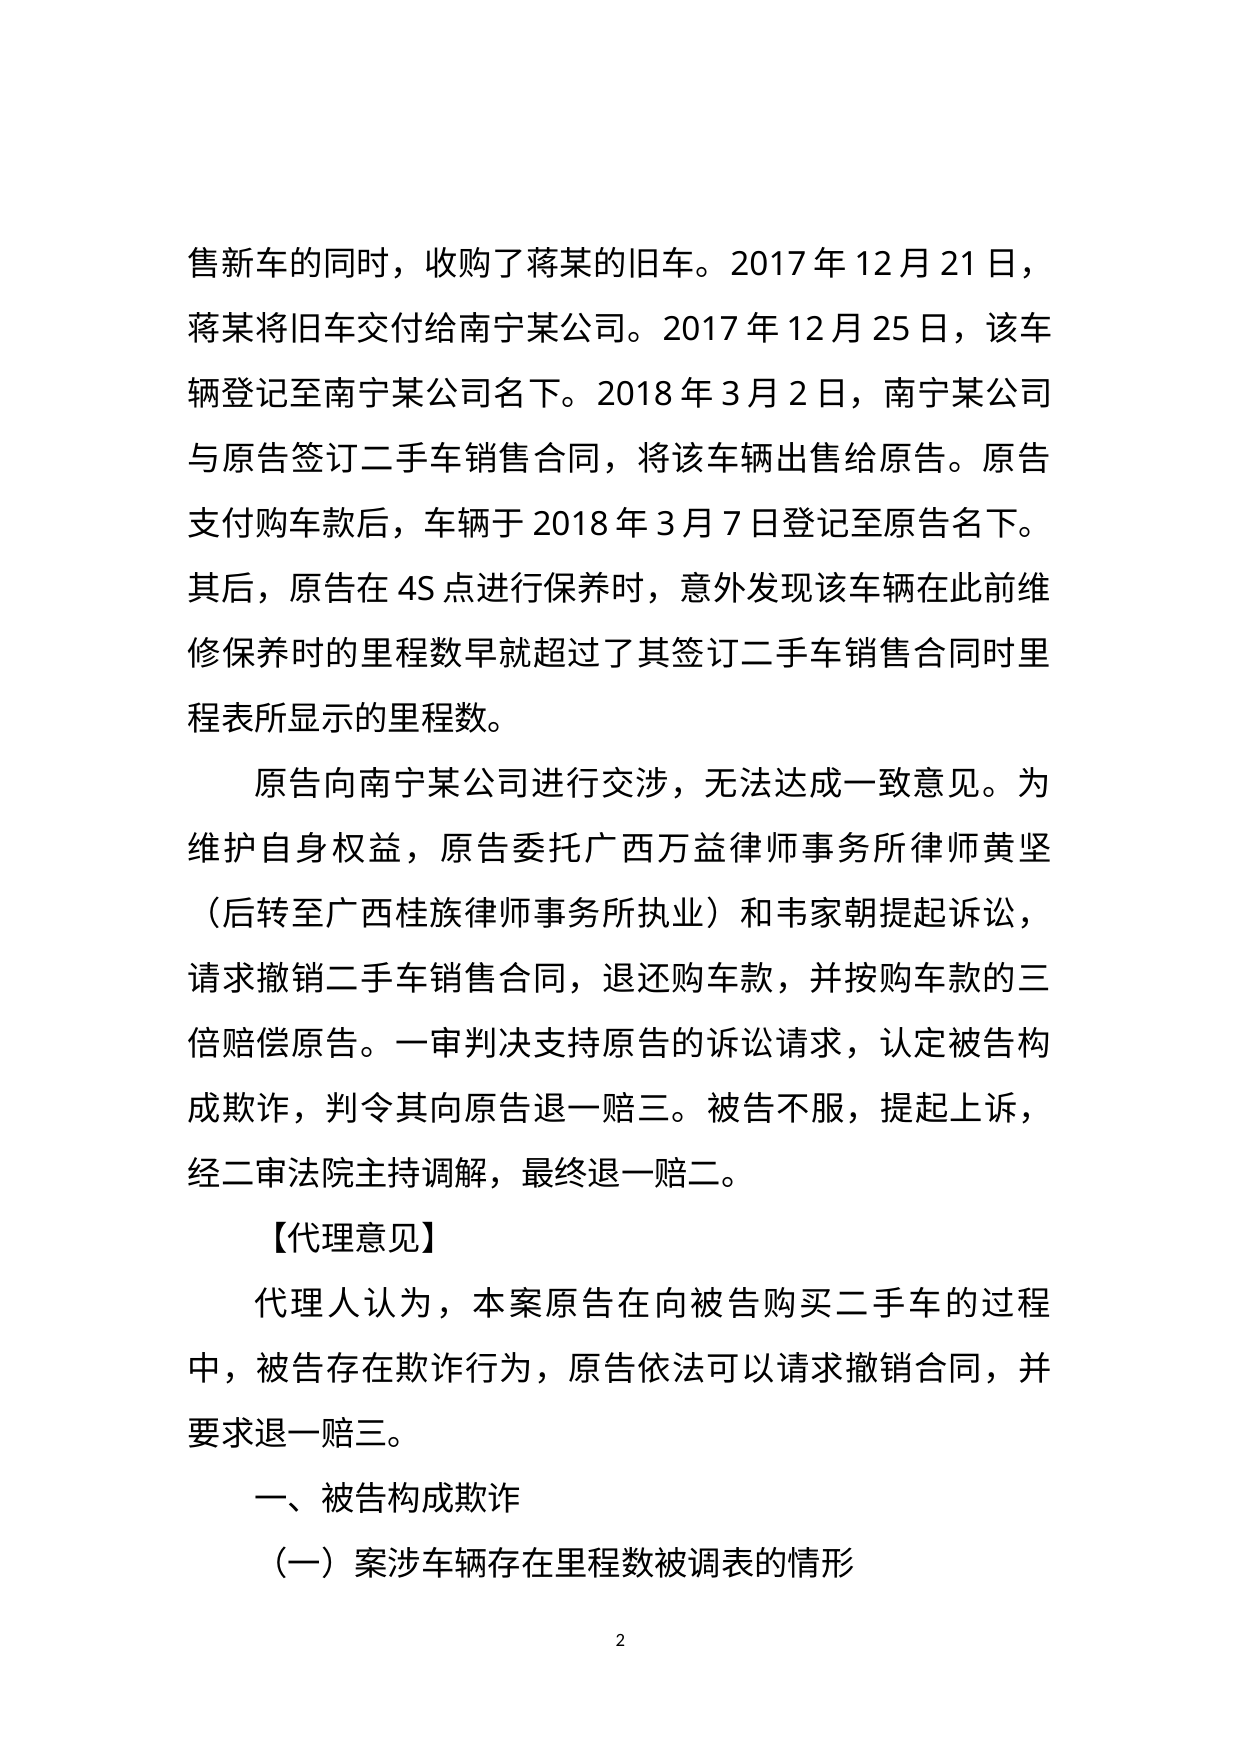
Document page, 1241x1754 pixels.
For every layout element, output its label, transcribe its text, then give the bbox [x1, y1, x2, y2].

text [187, 229, 1053, 749]
text 原告向南宁某公司进行交涉，无法达成一致意见。为维护自身权益，原告委托广西万益律师事务所律师黄坚（后转至广西桂族律师事务所执业）和韦家朝提起诉讼，请求撤销二手车销售合同，退还购车款，并按购车款的三倍赔偿原告。一审判决支持原告的诉讼请求，认定被告构成欺诈，判令其向原告退一赔三。被告不服，提起上诉，经二审法院主持调解，最终退一赔二。 [187, 749, 1053, 1204]
text （一）案涉车辆存在里程数被调表的情形 [187, 1529, 1053, 1594]
text 一、被告构成欺诈 [187, 1464, 1053, 1529]
text 【代理意见】 [187, 1204, 1053, 1269]
text 代理人认为，本案原告在向被告购买二手车的过程中，被告存在欺诈行为，原告依法可以请求撤销合同，并要求退一赔三。 [187, 1269, 1053, 1464]
